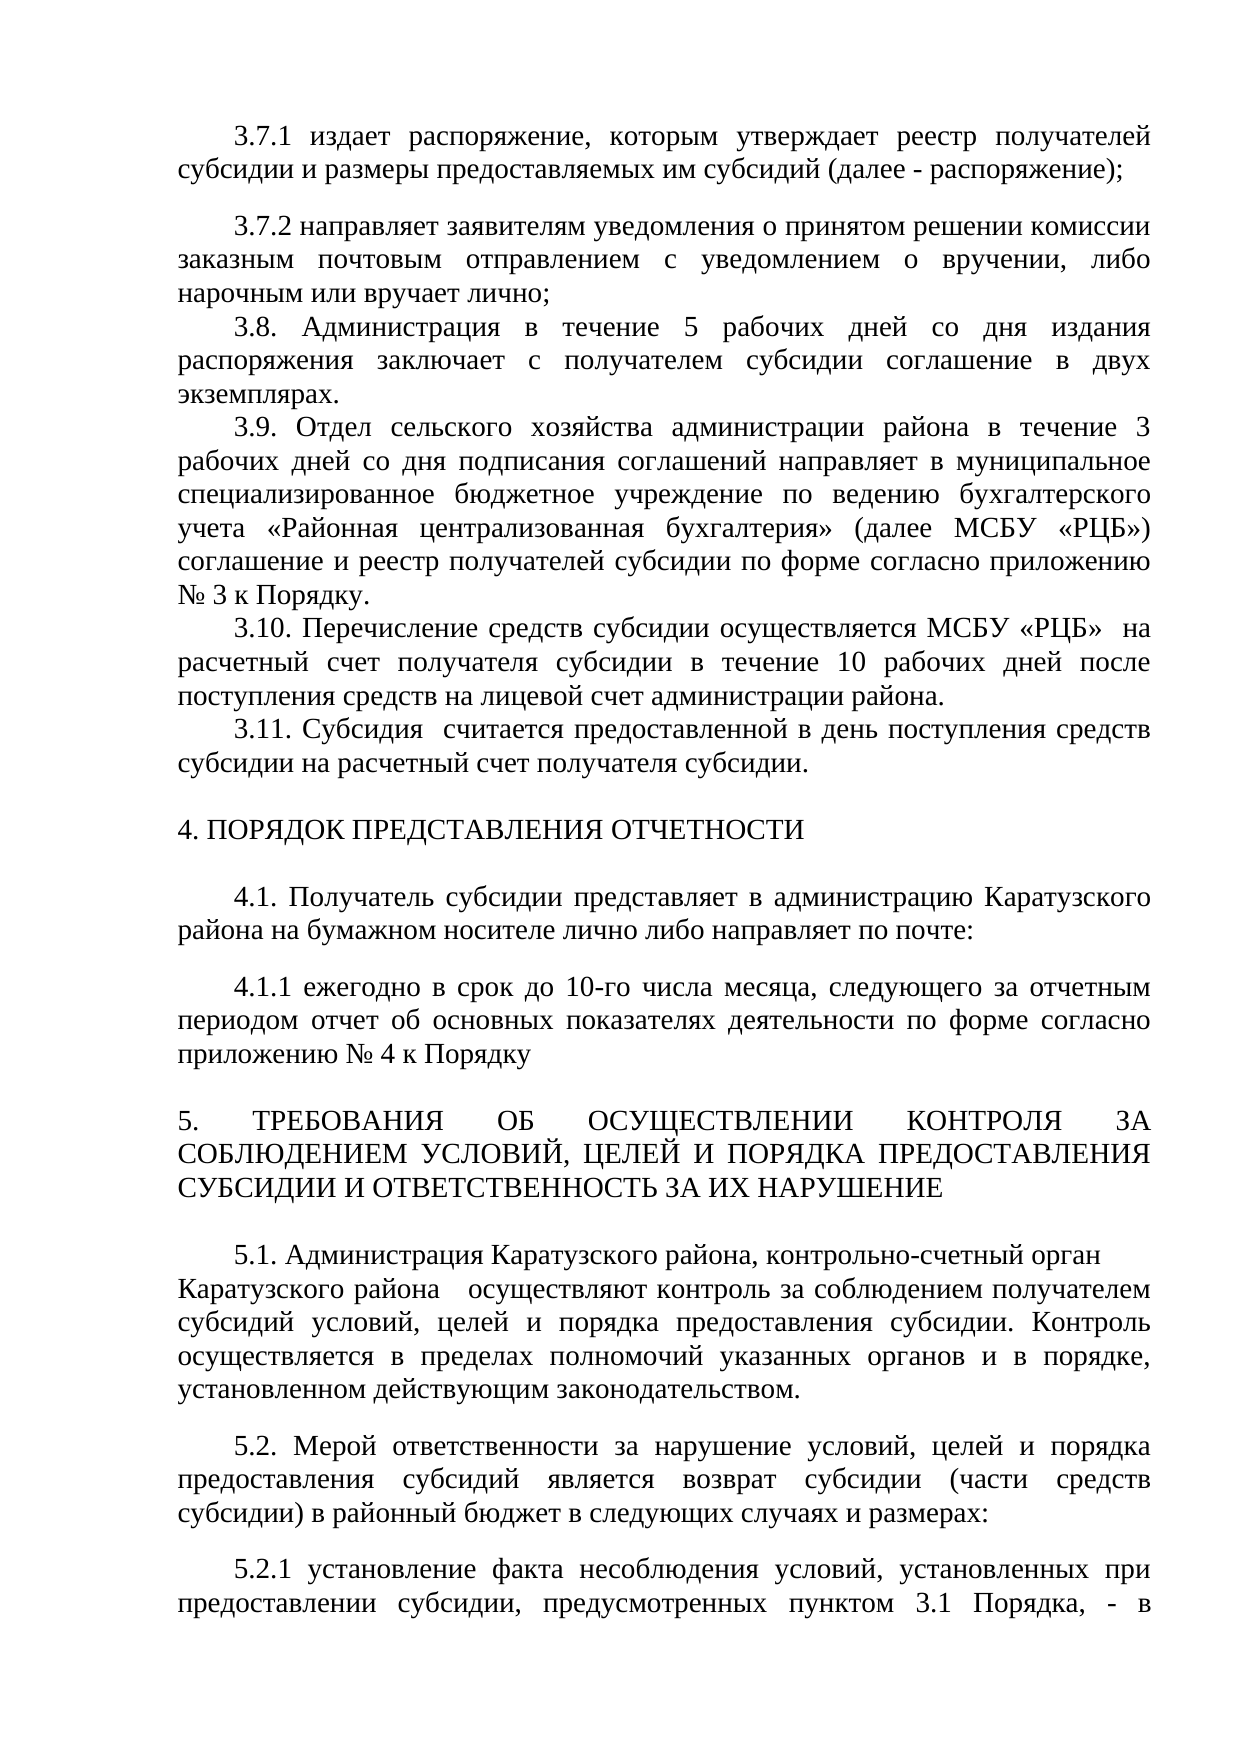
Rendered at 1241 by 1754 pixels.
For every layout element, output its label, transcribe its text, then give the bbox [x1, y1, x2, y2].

text 4.1. Получатель субсидии представляет в администрацию Каратузского района на бумажном носителе лично либо направляет по почте: [177, 879, 1152, 946]
text 3.10. Перечисление средств субсидии осуществляется МСБУ «РЦБ» на расчетный счет получателя субсидии в течение 10 рабочих дней после поступления средств на лицевой счет администрации района. [177, 611, 1152, 711]
text 5.2. Мерой ответственности за нарушение условий, целей и порядка предоставления субсидий является возврат субсидии (части средств субсидии) в районный бюджет в следующих случаях и размерах: [177, 1428, 1152, 1528]
text 3.9. Отдел сельского хозяйства администрации района в течение 3 рабочих дней со дня подписания соглашений направляет в муниципальное специализированное бюджетное учреждение по ведению бухгалтерского учета «Районная централизованная бухгалтерия» (далее МСБУ «РЦБ») соглашение и реестр получателей субсидии по форме согласно приложению № 3 к Порядку. [177, 409, 1152, 611]
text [177, 1551, 1152, 1618]
text 4. ПОРЯДОК ПРЕДСТАВЛЕНИЯ ОТЧЕТНОСТИ [177, 812, 1152, 845]
text 3.8. Администрация в течение 5 рабочих дней со дня издания распоряжения заключает с получателем субсидии соглашение в двух экземплярах. [177, 309, 1152, 409]
text 3.7.2 направляет заявителям уведомления о принятом решении комиссии заказным почтовым отправлением с уведомлением о вручении, либо нарочным или вручает лично; [177, 208, 1152, 309]
text 4.1.1 ежегодно в срок до 10-го числа месяца, следующего за отчетным периодом отчет об основных показателях деятельности по форме согласно приложению № 4 к Порядку [177, 969, 1152, 1069]
text Каратузского района осуществляют контроль за соблюдением получателем субсидий условий, целей и порядка предоставления субсидии. Контроль осуществляется в пределах полномочий указанных органов и в порядке, установленном действующим законодательством. [177, 1271, 1152, 1405]
text 5. ТРЕБОВАНИЯ ОБ ОСУЩЕСТВЛЕНИИ КОНТРОЛЯ ЗА СОБЛЮДЕНИЕМ УСЛОВИЙ, ЦЕЛЕЙ И ПОРЯДКА ПРЕДОСТАВЛЕНИЯ СУБСИДИИ И ОТВЕТСТВЕННОСТЬ ЗА ИХ НАРУШЕНИЕ [177, 1103, 1152, 1204]
text 5.1. Администрация Каратузского района, контрольно-счетный орган [177, 1237, 1152, 1271]
text 3.11. Субсидия считается предоставленной в день поступления средств субсидии на расчетный счет получателя субсидии. [177, 711, 1152, 778]
text 3.7.1 издает распоряжение, которым утверждает реестр получателей субсидии и размеры предоставляемых им субсидий (далее - распоряжение); [177, 118, 1152, 185]
